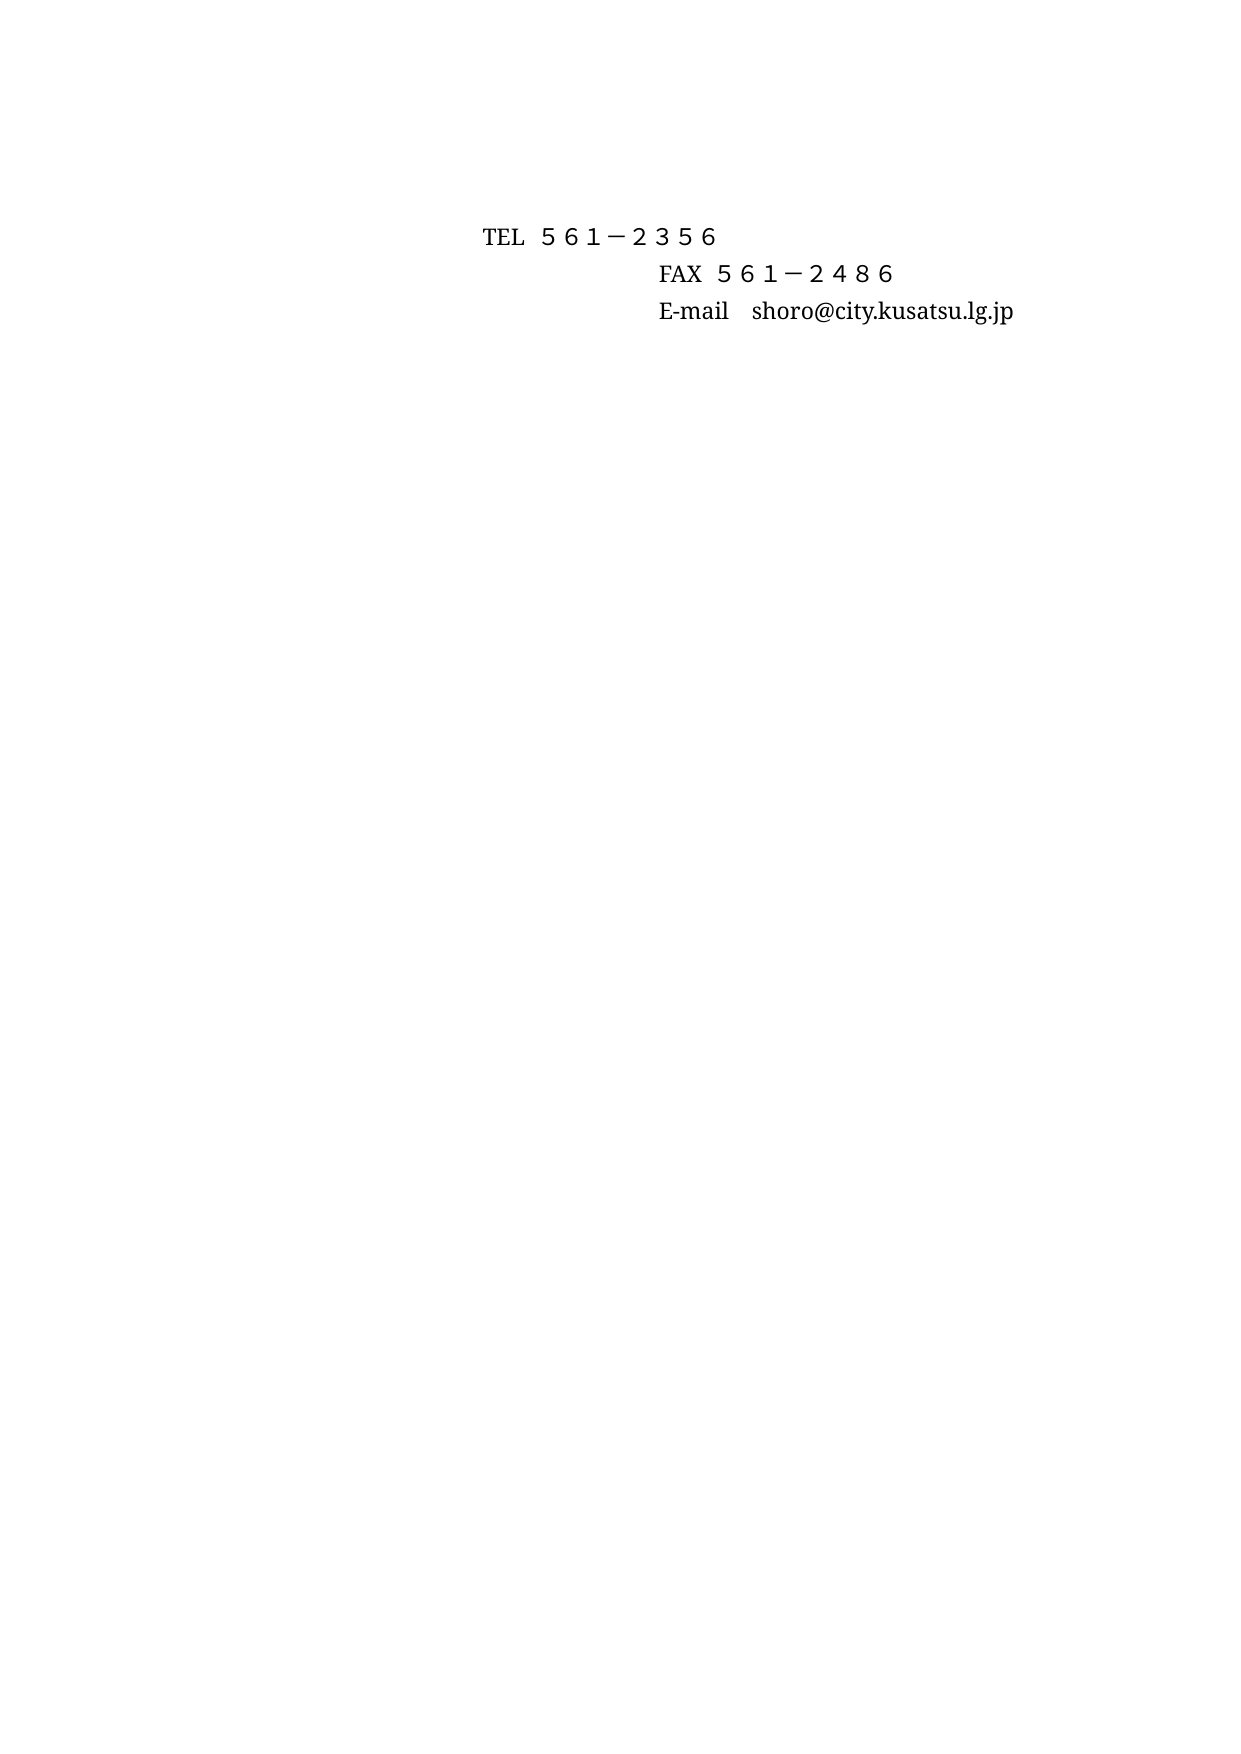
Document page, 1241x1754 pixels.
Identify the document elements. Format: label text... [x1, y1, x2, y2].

text FAX ５６１－２４８６ [177, 254, 1063, 292]
text TEL ５６１－２３５６ [177, 217, 1063, 254]
text E-mail shoro@city.kusatsu.lg.jp [177, 292, 1063, 329]
